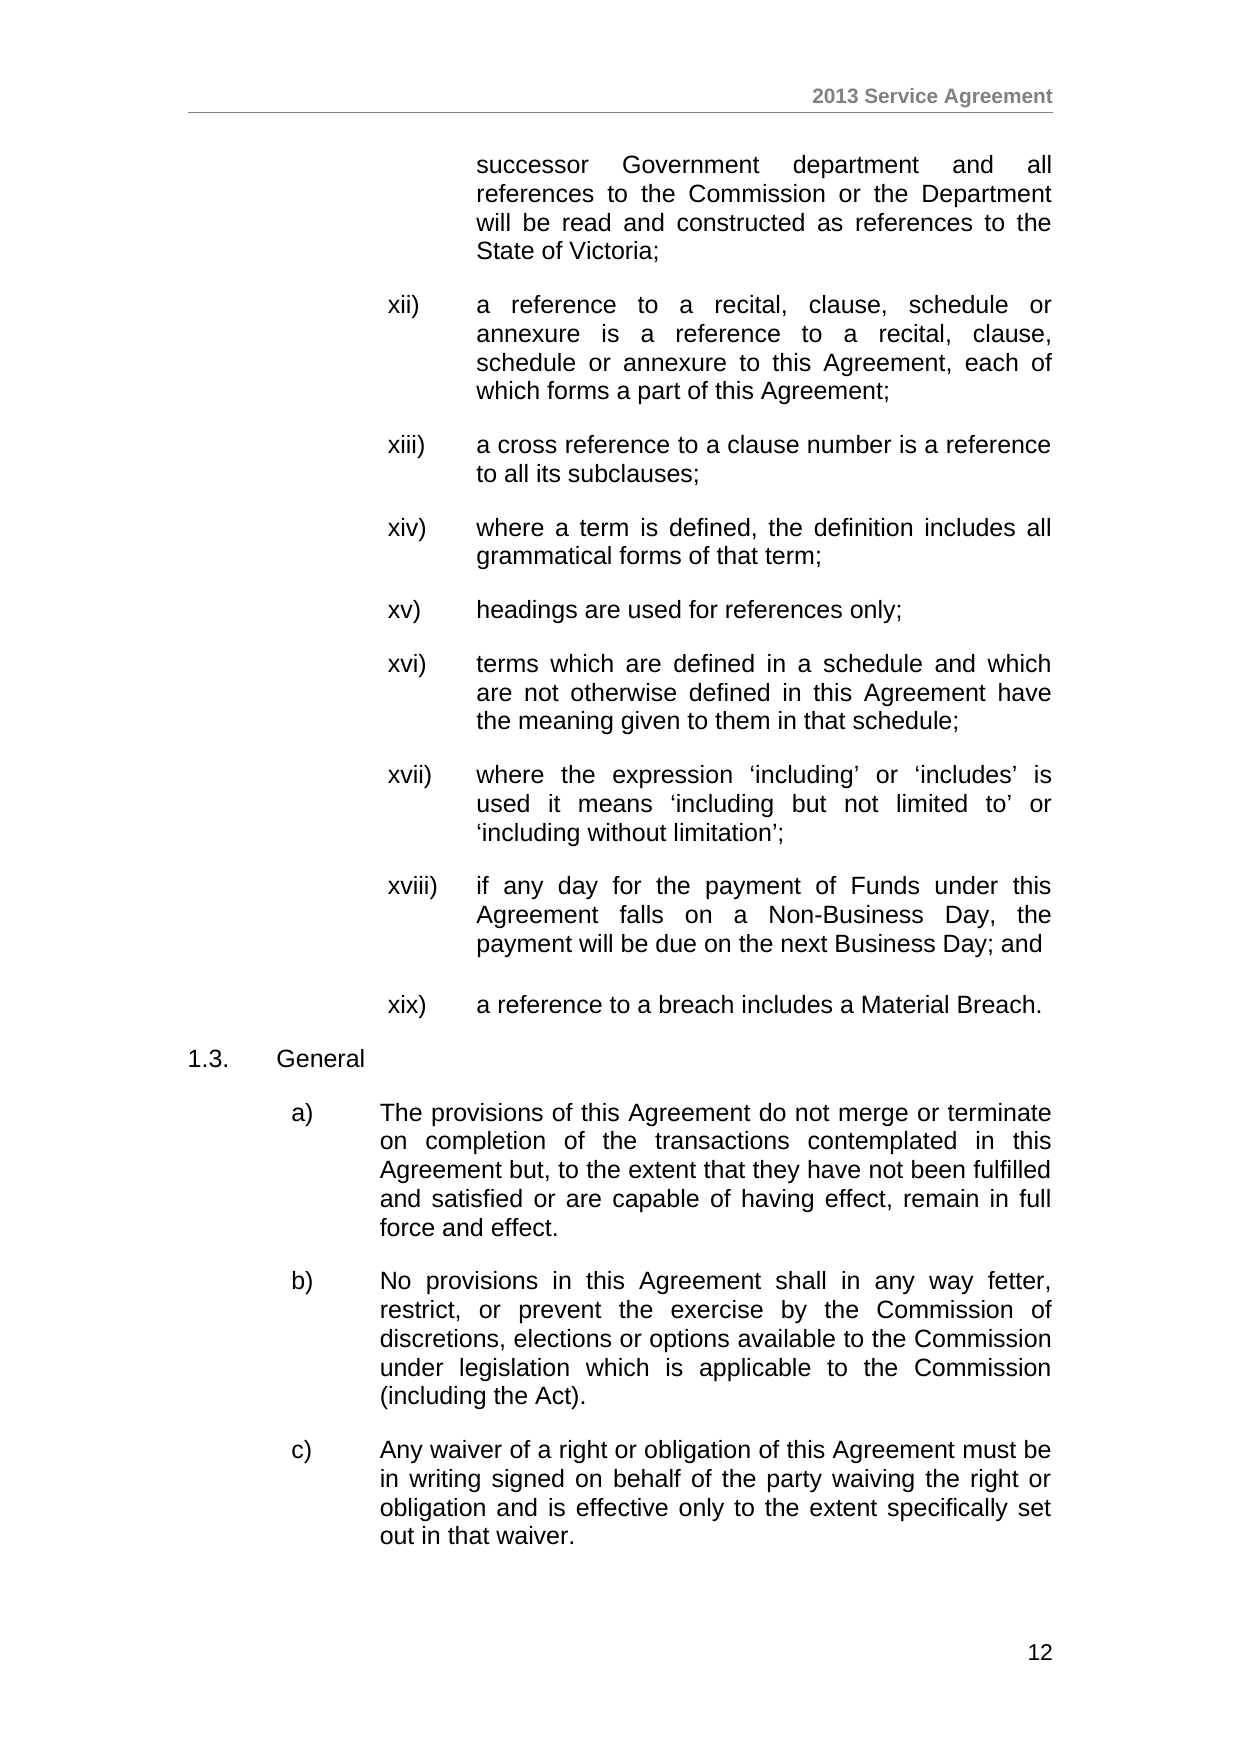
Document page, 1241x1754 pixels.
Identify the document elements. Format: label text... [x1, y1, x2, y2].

subtitle The provisions of this Agreement do not merge or terminate on completion of the transactions contemplated in this Agreement but, to the extent that they have not been fulfilled and satisfied or are capable of having effect, remain in full force and effect. [291, 1098, 1053, 1241]
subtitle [388, 150, 1053, 265]
subtitle a cross reference to a clause number is a reference to all its subclauses; [388, 430, 1053, 487]
subtitle Any waiver of a right or obligation of this Agreement must be in writing signed on behalf of the party waiving the right or obligation and is effective only to the extent specifically set out in that waiver. [291, 1435, 1053, 1550]
subtitle No provisions in this Agreement shall in any way fetter, restrict, or prevent the exercise by the Commission of discretions, elections or options available to the Commission under legislation which is applicable to the Commission (including the Act). [291, 1266, 1053, 1410]
subtitle where a term is defined, the definition includes all grammatical forms of that term; [388, 512, 1053, 570]
subtitle if any day for the payment of Funds under this Agreement falls on a Non-Business Day, the payment will be due on the next Business Day; and [388, 871, 1053, 957]
subtitle a reference to a breach includes a Material Breach. [388, 990, 1053, 1019]
subtitle General [187, 1044, 1053, 1073]
subtitle headings are used for references only; [388, 595, 1053, 624]
subtitle where the expression ‘including’ or ‘includes’ is used it means ‘including but not limited to’ or ‘including without limitation’; [388, 760, 1053, 846]
subtitle a reference to a recital, clause, schedule or annexure is a reference to a recital, clause, schedule or annexure to this Agreement, each of which forms a part of this Agreement; [388, 290, 1053, 405]
subtitle terms which are defined in a schedule and which are not otherwise defined in this Agreement have the meaning given to them in that schedule; [388, 649, 1053, 735]
